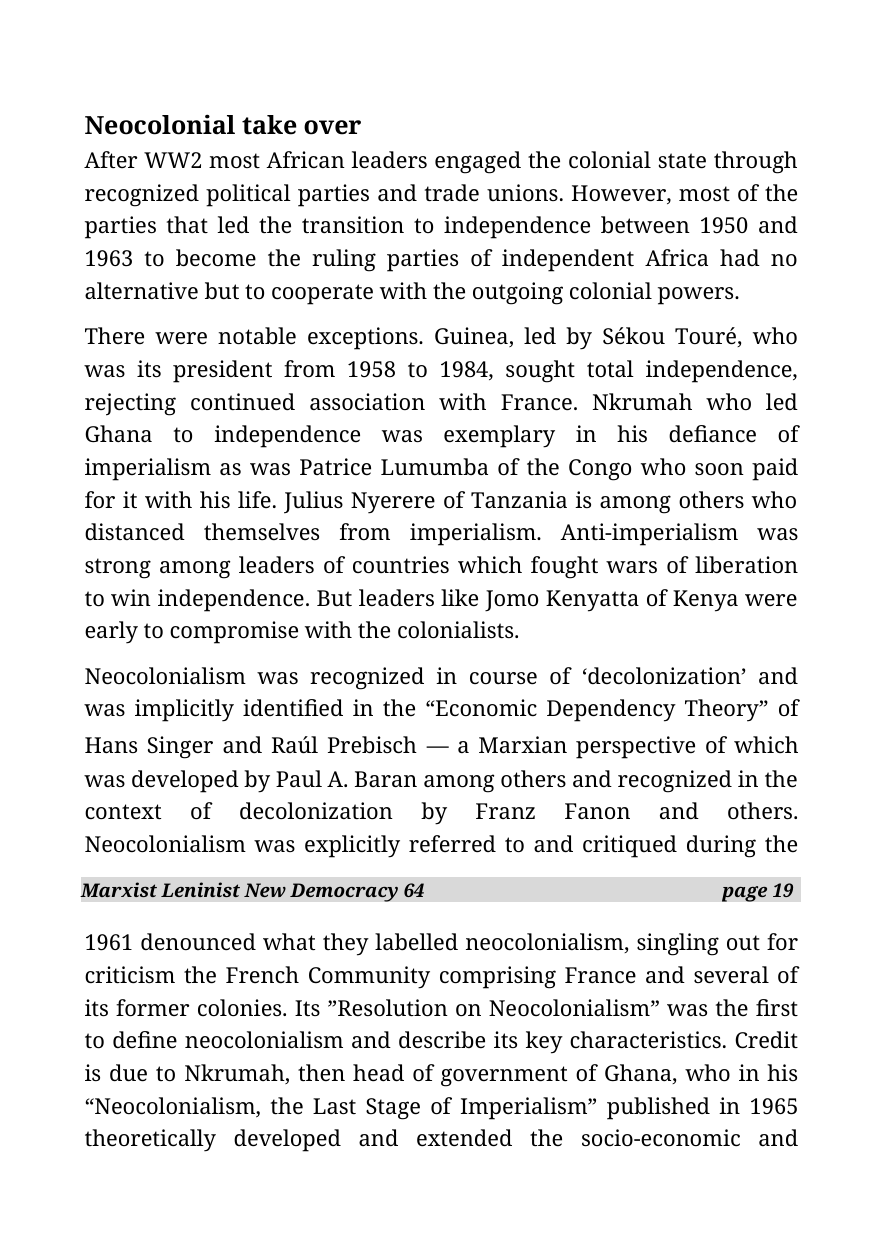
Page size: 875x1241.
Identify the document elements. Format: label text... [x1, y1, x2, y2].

text Neocolonial take over [84, 108, 799, 142]
text There were notable exceptions. Guinea, led by Sékou Touré, who was its president from 1958 to 1984, sought total independence, rejecting continued association with France. Nkrumah who led Ghana to independence was exemplary in his defiance of imperialism as was Patrice Lumumba of the Congo who soon paid for it with his life. Julius Nyerere of Tanzania is among others who distanced themselves from imperialism. Anti-imperialism was strong among leaders of countries which fought wars of liberation to win independence. But leaders like Jomo Kenyatta of Kenya were early to compromise with the colonialists. [84, 321, 799, 645]
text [84, 921, 799, 1153]
text After WW2 most African leaders engaged the colonial state through recognized political parties and trade unions. However, most of the parties that led the transition to independence between 1950 and 1963 to become the ruling parties of independent Africa had no alternative but to cooperate with the outgoing colonial powers. [84, 145, 799, 306]
